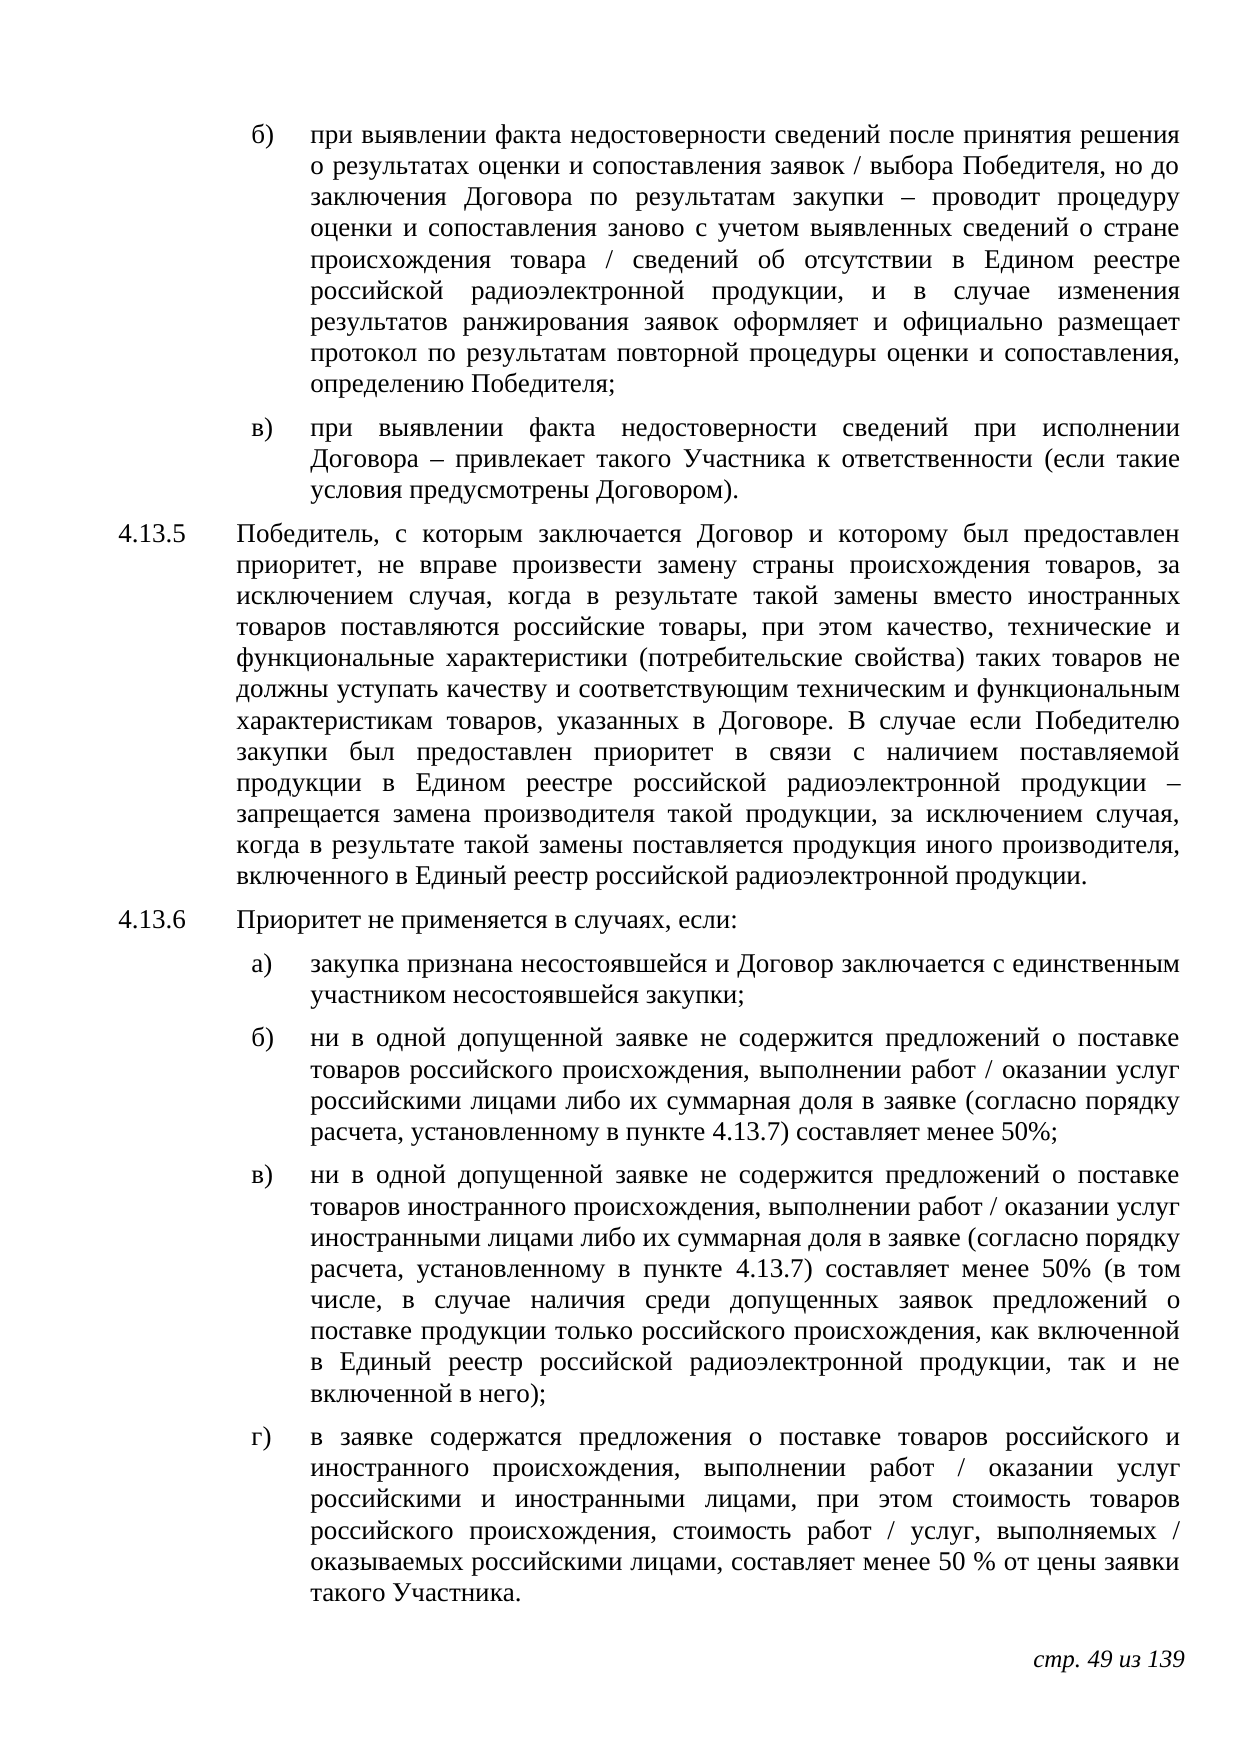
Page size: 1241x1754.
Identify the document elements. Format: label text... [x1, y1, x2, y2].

text Приоритет не применяется в случаях, если: [118, 903, 1181, 934]
text в заявке содержатся предложения о поставке товаров российского и иностранного происхождения, выполнении работ / оказании услуг российскими и иностранными лицами, при этом стоимость товаров российского происхождения, стоимость работ / услуг, выполняемых / оказываемых российскими лицами, составляет менее 50 % от цены заявки такого Участника. [251, 1420, 1181, 1607]
text ни в одной допущенной заявке не содержится предложений о поставке товаров иностранного происхождения, выполнении работ / оказании услуг иностранными лицами либо их суммарная доля в заявке (согласно порядку расчета, установленному в пункте 4.13.7) составляет менее 50% (в том числе, в случае наличия среди допущенных заявок предложений о поставке продукции только российского происхождения, как включенной в Единый реестр российской радиоэлектронной продукции, так и не включенной в него); [251, 1159, 1181, 1408]
text при выявлении факта недостоверности сведений после принятия решения о результатах оценки и сопоставления заявок / выбора Победителя, но до заключения Договора по результатам закупки – проводит процедуру оценки и сопоставления заново с учетом выявленных сведений о стране происхождения товара / сведений об отсутствии в Едином реестре российской радиоэлектронной продукции, и в случае изменения результатов ранжирования заявок оформляет и официально размещает протокол по результатам повторной процедуры оценки и сопоставления, определению Победителя; [251, 118, 1181, 398]
text при выявлении факта недостоверности сведений при исполнении Договора – привлекает такого Участника к ответственности (если такие условия предусмотрены Договором). [251, 411, 1181, 504]
text Победитель, с которым заключается Договор и которому был предоставлен приоритет, не вправе произвести замену страны происхождения товаров, за исключением случая, когда в результате такой замены вместо иностранных товаров поставляются российские товары, при этом качество, технические и функциональные характеристики (потребительские свойства) таких товаров не должны уступать качеству и соответствующим техническим и функциональным характеристикам товаров, указанных в Договоре. В случае если Победителю закупки был предоставлен приоритет в связи с наличием поставляемой продукции в Едином реестре российской радиоэлектронной продукции – запрещается замена производителя такой продукции, за исключением случая, когда в результате такой замены поставляется продукция иного производителя, включенного в Единый реестр российской радиоэлектронной продукции. [118, 517, 1181, 891]
text ни в одной допущенной заявке не содержится предложений о поставке товаров российского происхождения, выполнении работ / оказании услуг российскими лицами либо их суммарная доля в заявке (согласно порядку расчета, установленному в пункте 4.13.7) составляет менее 50%; [251, 1022, 1181, 1146]
text закупка признана несостоявшейся и Договор заключается с единственным участником несостоявшейся закупки; [251, 947, 1181, 1009]
